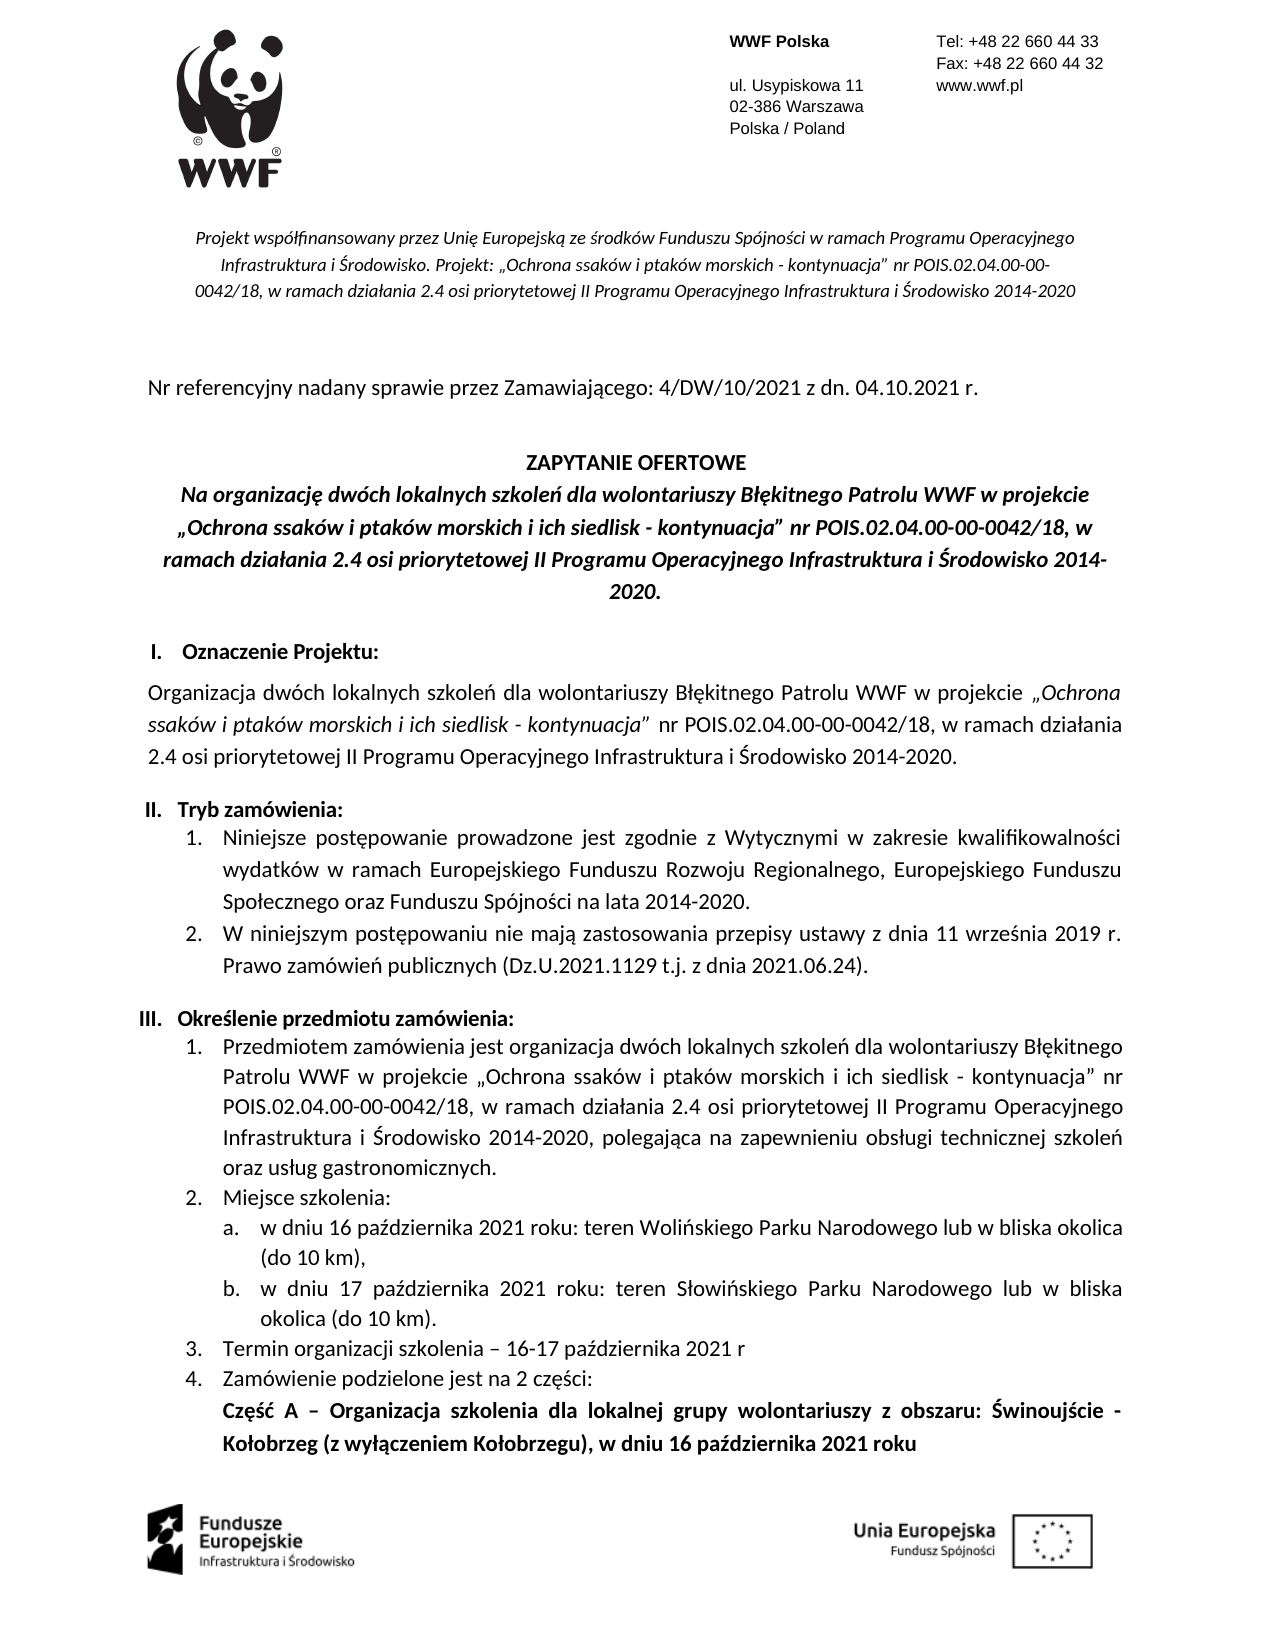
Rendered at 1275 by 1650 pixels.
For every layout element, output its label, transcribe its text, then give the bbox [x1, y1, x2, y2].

list w dniu 16 października 2021 roku: teren Wolińskiego Parku Narodowego lub w bliska okolica (do 10 km), [223, 1213, 1125, 1272]
list w dniu 17 października 2021 roku: teren Słowińskiego Parku Narodowego lub w bliska okolica (do 10 km). [223, 1274, 1125, 1332]
list Oznaczenie Projektu: [162, 637, 1125, 665]
text ZAPYTANIE OFERTOWE [148, 448, 1125, 476]
text Organizacja dwóch lokalnych szkoleń dla wolontariuszy Błękitnego Patrolu WWF w projekcie „Ochrona ssaków i ptaków morskich i ich siedlisk - kontynuacja” nr POIS.02.04.00-00-0042/18, w ramach działania 2.4 osi priorytetowej II Programu Operacyjnego Infrastruktura i Środowisko 2014-2020. [148, 678, 1123, 770]
list Miejsce szkolenia: [185, 1183, 1125, 1211]
list Tryb zamówienia: [162, 795, 1125, 823]
list Przedmiotem zamówienia jest organizacja dwóch lokalnych szkoleń dla wolontariuszy Błękitnego Patrolu WWF w projekcie „Ochrona ssaków i ptaków morskich i ich siedlisk - kontynuacja” nr POIS.02.04.00-00-0042/18, w ramach działania 2.4 osi priorytetowej II Programu Operacyjnego Infrastruktura i Środowisko 2014-2020, polegająca na zapewnieniu obsługi technicznej szkoleń oraz usług gastronomicznych. [185, 1032, 1125, 1181]
picture [147, 0, 312, 216]
text Nr referencyjny nadany sprawie przez Zamawiającego: 4/DW/10/2021 z dn. 04.10.2021 r. [148, 373, 1125, 401]
list Niniejsze postępowanie prowadzone jest zgodnie z Wytycznymi w zakresie kwalifikowalności wydatków w ramach Europejskiego Funduszu Rozwoju Regionalnego, Europejskiego Funduszu Społecznego oraz Funduszu Spójności na lata 2014-2020. [185, 823, 1123, 915]
list W niniejszym postępowaniu nie mają zastosowania przepisy ustawy z dnia 11 września 2019 r. Prawo zamówień publicznych (Dz.U.2021.1129 t.j. z dnia 2021.06.24). [185, 919, 1123, 979]
picture [147, 1504, 1093, 1575]
text Na organizację dwóch lokalnych szkoleń dla wolontariuszy Błękitnego Patrolu WWF w projekcie „Ochrona ssaków i ptaków morskich i ich siedlisk - kontynuacja” nr POIS.02.04.00-00-0042/18, w ramach działania 2.4 osi priorytetowej II Programu Operacyjnego Infrastruktura i Środowisko 2014-2020. [148, 480, 1125, 605]
list Określenie przedmiotu zamówienia: [162, 1004, 1125, 1032]
list Część A – Organizacja szkolenia dla lokalnej grupy wolontariuszy z obszaru: Świnoujście - Kołobrzeg (z wyłączeniem Kołobrzegu), w dniu 16 października 2021 roku [223, 1397, 1123, 1457]
list Zamówienie podzielone jest na 2 części: [185, 1364, 1123, 1392]
list Termin organizacji szkolenia – 16-17 października 2021 r [185, 1334, 1125, 1362]
